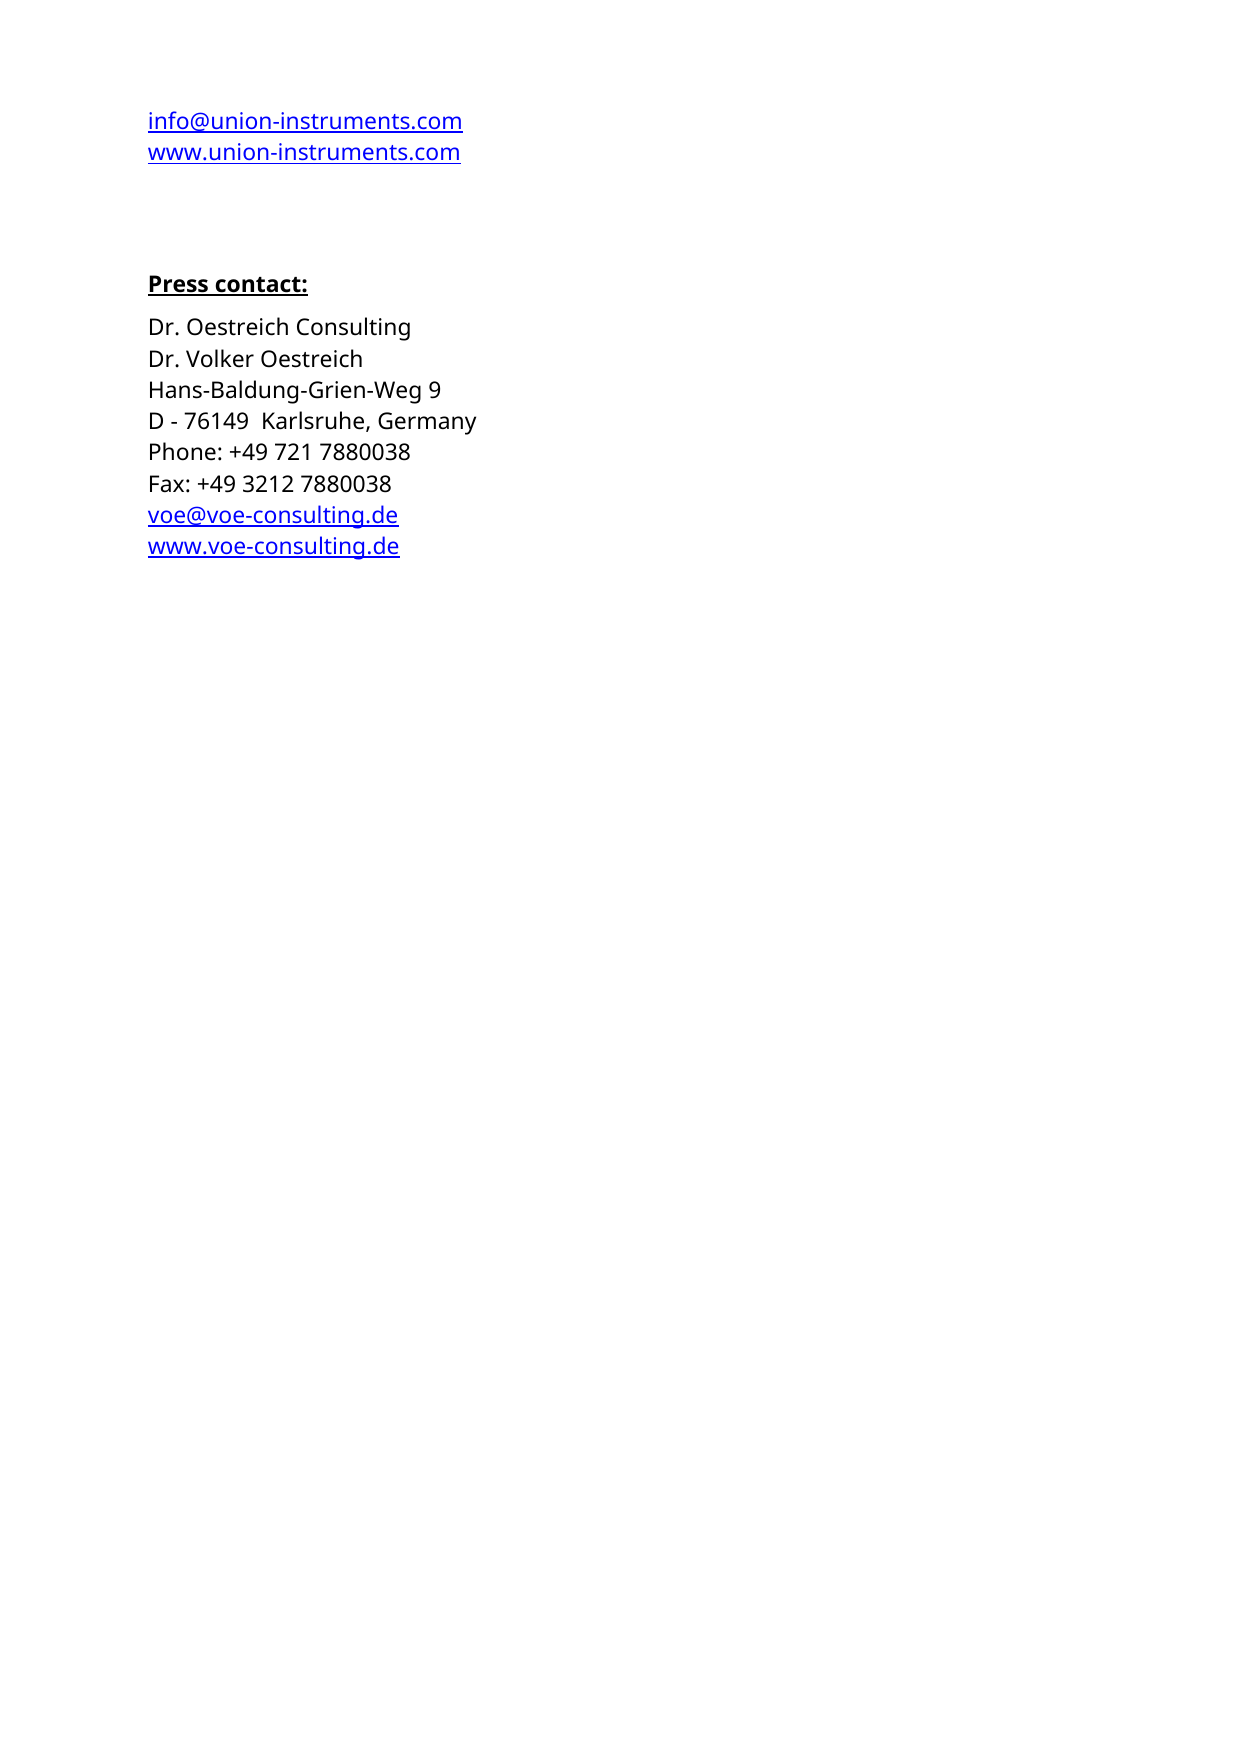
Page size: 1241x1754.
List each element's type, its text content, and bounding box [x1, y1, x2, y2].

text Dr. Oestreich Consulting Dr. Volker Oestreich Hans-Baldung-Grien-Weg 9 D - 76149 Karlsruhe, Germany Phone: +49 721 7880038 Fax: +49 3212 7880038 voe@voe-consulting.de www.voe-consulting.de [148, 311, 1122, 561]
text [148, 105, 1122, 168]
text Press contact: [148, 268, 1122, 299]
